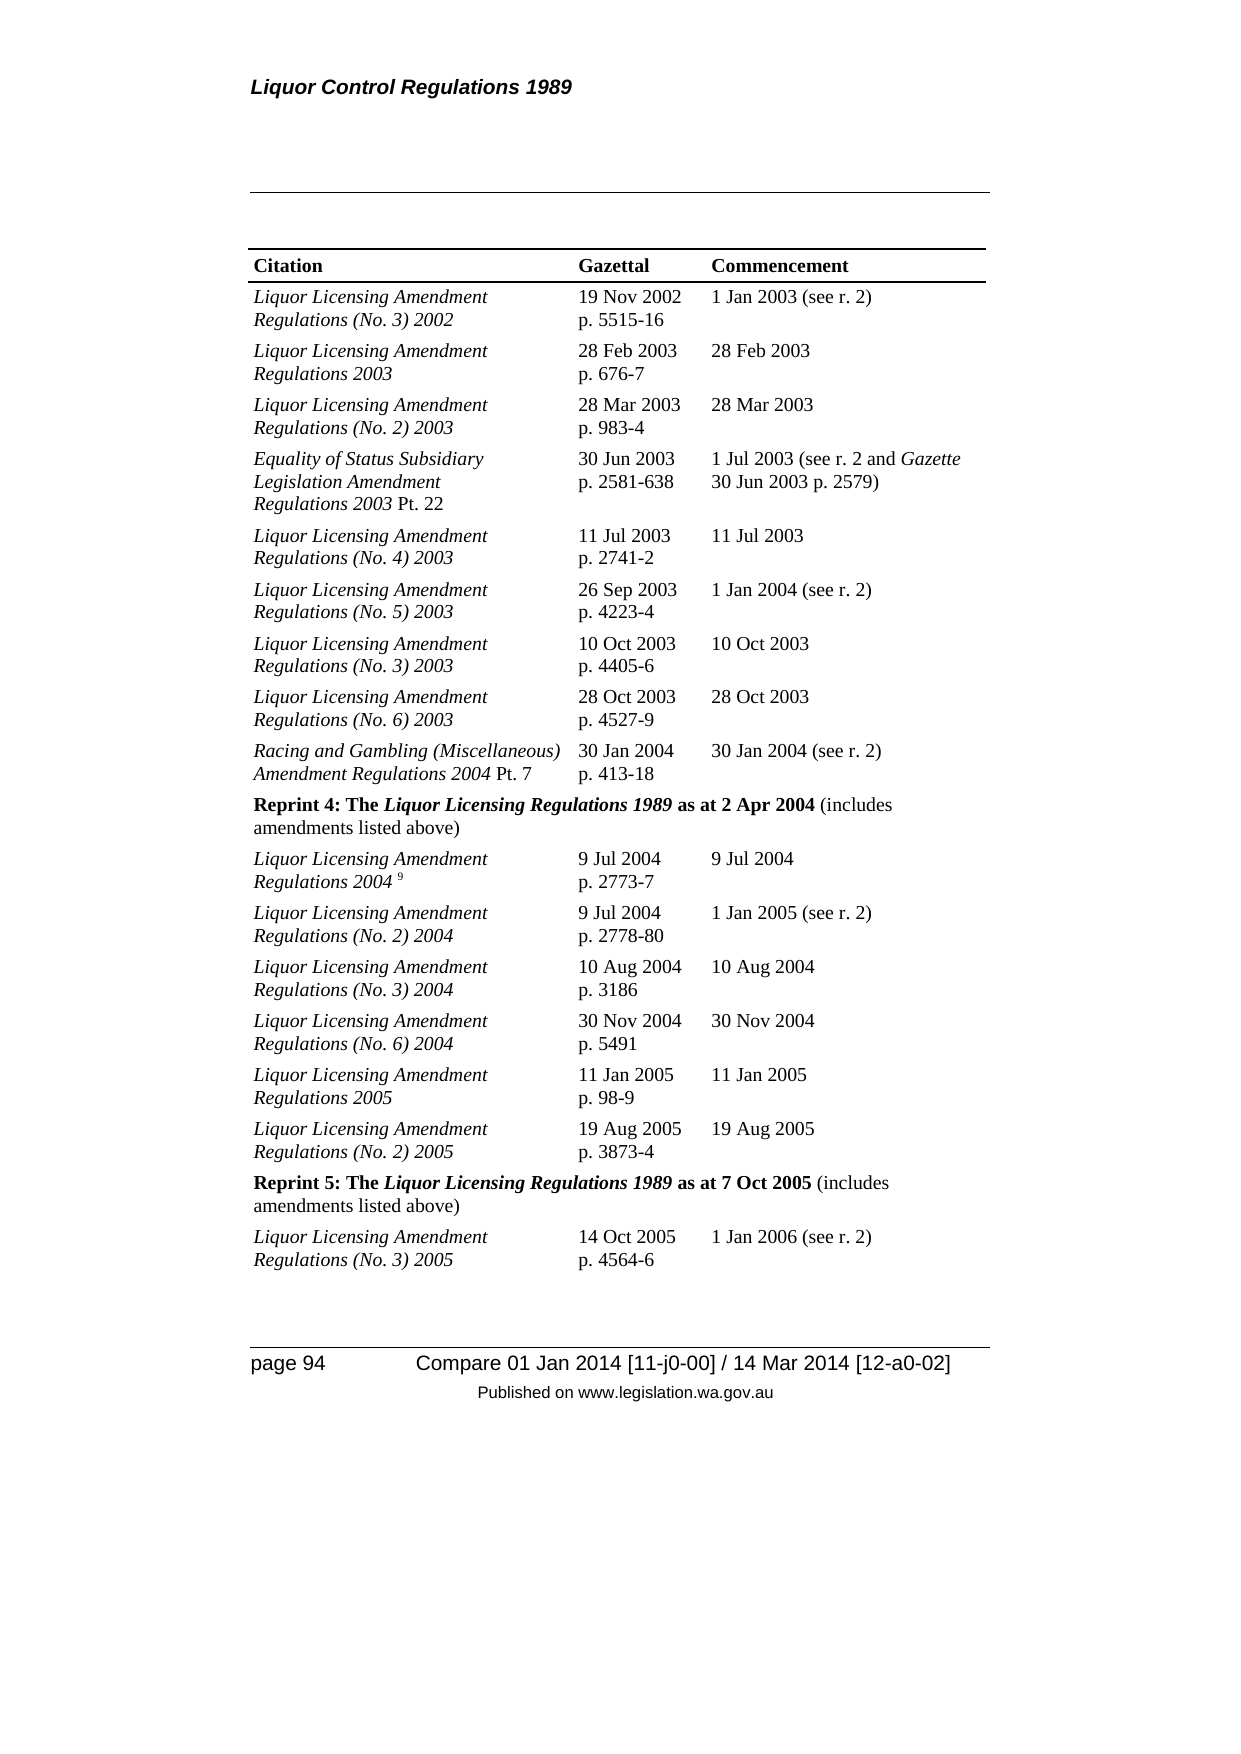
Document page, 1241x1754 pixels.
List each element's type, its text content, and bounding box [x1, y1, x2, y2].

table_cell 10 Aug 2004 p. 3186 [572, 951, 705, 1005]
table_cell Reprint 5: The Liquor Licensing Regulations 1989 as at 7 Oct 2005 (includes amendments listed above) [248, 1167, 986, 1221]
table_cell 28 Oct 2003 p. 4527-9 [572, 681, 705, 735]
table_cell 1 Jan 2005 (see r. 2) [705, 897, 986, 951]
table_cell Liquor Licensing Amendment Regulations (No. 3) 2002 [248, 283, 572, 335]
table_cell 30 Nov 2004 [705, 1005, 986, 1059]
table_cell 28 Feb 2003 [705, 335, 986, 389]
table_cell Equality of Status Subsidiary Legislation Amendment Regulations 2003 Pt. 22 [248, 443, 572, 519]
table_cell 1 Jul 2003 (see r. 2 and Gazette 30 Jun 2003 p. 2579) [705, 443, 986, 519]
table_cell 30 Jan 2004 (see r. 2) [705, 735, 986, 789]
table_cell 30 Jun 2003 p. 2581-638 [572, 443, 705, 519]
table_cell 10 Aug 2004 [705, 951, 986, 1005]
table_cell 19 Aug 2005 p. 3873-4 [572, 1113, 705, 1167]
table_cell Reprint 4: The Liquor Licensing Regulations 1989 as at 2 Apr 2004 (includes amendments listed above) [248, 789, 986, 843]
table_header Citation [248, 250, 572, 281]
table_cell 1 Jan 2003 (see r. 2) [705, 283, 986, 335]
table_cell Liquor Licensing Amendment Regulations (No. 5) 2003 [248, 573, 572, 627]
table_cell 9 Jul 2004 p. 2778-80 [572, 897, 705, 951]
table_cell 26 Sep 2003 p. 4223-4 [572, 573, 705, 627]
table_cell 19 Aug 2005 [705, 1113, 986, 1167]
table_cell 11 Jul 2003 p. 2741-2 [572, 519, 705, 573]
table_header Commencement [705, 250, 986, 281]
table_cell 14 Oct 2005 p. 4564-6 [572, 1221, 705, 1275]
table_cell Racing and Gambling (Miscellaneous) Amendment Regulations 2004 Pt. 7 [248, 735, 572, 789]
table_cell 11 Jan 2005 p. 98-9 [572, 1059, 705, 1113]
table_cell Liquor Licensing Amendment Regulations (No. 6) 2004 [248, 1005, 572, 1059]
table_cell Liquor Licensing Amendment Regulations (No. 2) 2004 [248, 897, 572, 951]
table_cell Liquor Licensing Amendment Regulations (No. 3) 2005 [248, 1221, 572, 1275]
table_cell 30 Jan 2004 p. 413-18 [572, 735, 705, 789]
table_cell 1 Jan 2006 (see r. 2) [705, 1221, 986, 1275]
table_cell Liquor Licensing Amendment Regulations (No. 6) 2003 [248, 681, 572, 735]
table_cell Liquor Licensing Amendment Regulations (No. 3) 2004 [248, 951, 572, 1005]
table_cell Liquor Licensing Amendment Regulations 2004 9 [248, 843, 572, 897]
table_cell 19 Nov 2002 p. 5515-16 [572, 283, 705, 335]
table_cell Liquor Licensing Amendment Regulations 2003 [248, 335, 572, 389]
table_cell 10 Oct 2003 p. 4405-6 [572, 627, 705, 681]
table_cell Liquor Licensing Amendment Regulations (No. 4) 2003 [248, 519, 572, 573]
table_cell 11 Jul 2003 [705, 519, 986, 573]
table_header Gazettal [572, 250, 705, 281]
table_cell 10 Oct 2003 [705, 627, 986, 681]
table_cell 9 Jul 2004 p. 2773-7 [572, 843, 705, 897]
table_cell Liquor Licensing Amendment Regulations (No. 2) 2005 [248, 1113, 572, 1167]
table_cell 1 Jan 2004 (see r. 2) [705, 573, 986, 627]
table_cell 30 Nov 2004 p. 5491 [572, 1005, 705, 1059]
table_cell Liquor Licensing Amendment Regulations 2005 [248, 1059, 572, 1113]
table_cell 28 Mar 2003 p. 983-4 [572, 389, 705, 443]
table_cell Liquor Licensing Amendment Regulations (No. 3) 2003 [248, 627, 572, 681]
table_cell Liquor Licensing Amendment Regulations (No. 2) 2003 [248, 389, 572, 443]
table_cell 28 Feb 2003 p. 676-7 [572, 335, 705, 389]
table_cell 11 Jan 2005 [705, 1059, 986, 1113]
table_cell 9 Jul 2004 [705, 843, 986, 897]
table_cell 28 Oct 2003 [705, 681, 986, 735]
table_cell 28 Mar 2003 [705, 389, 986, 443]
